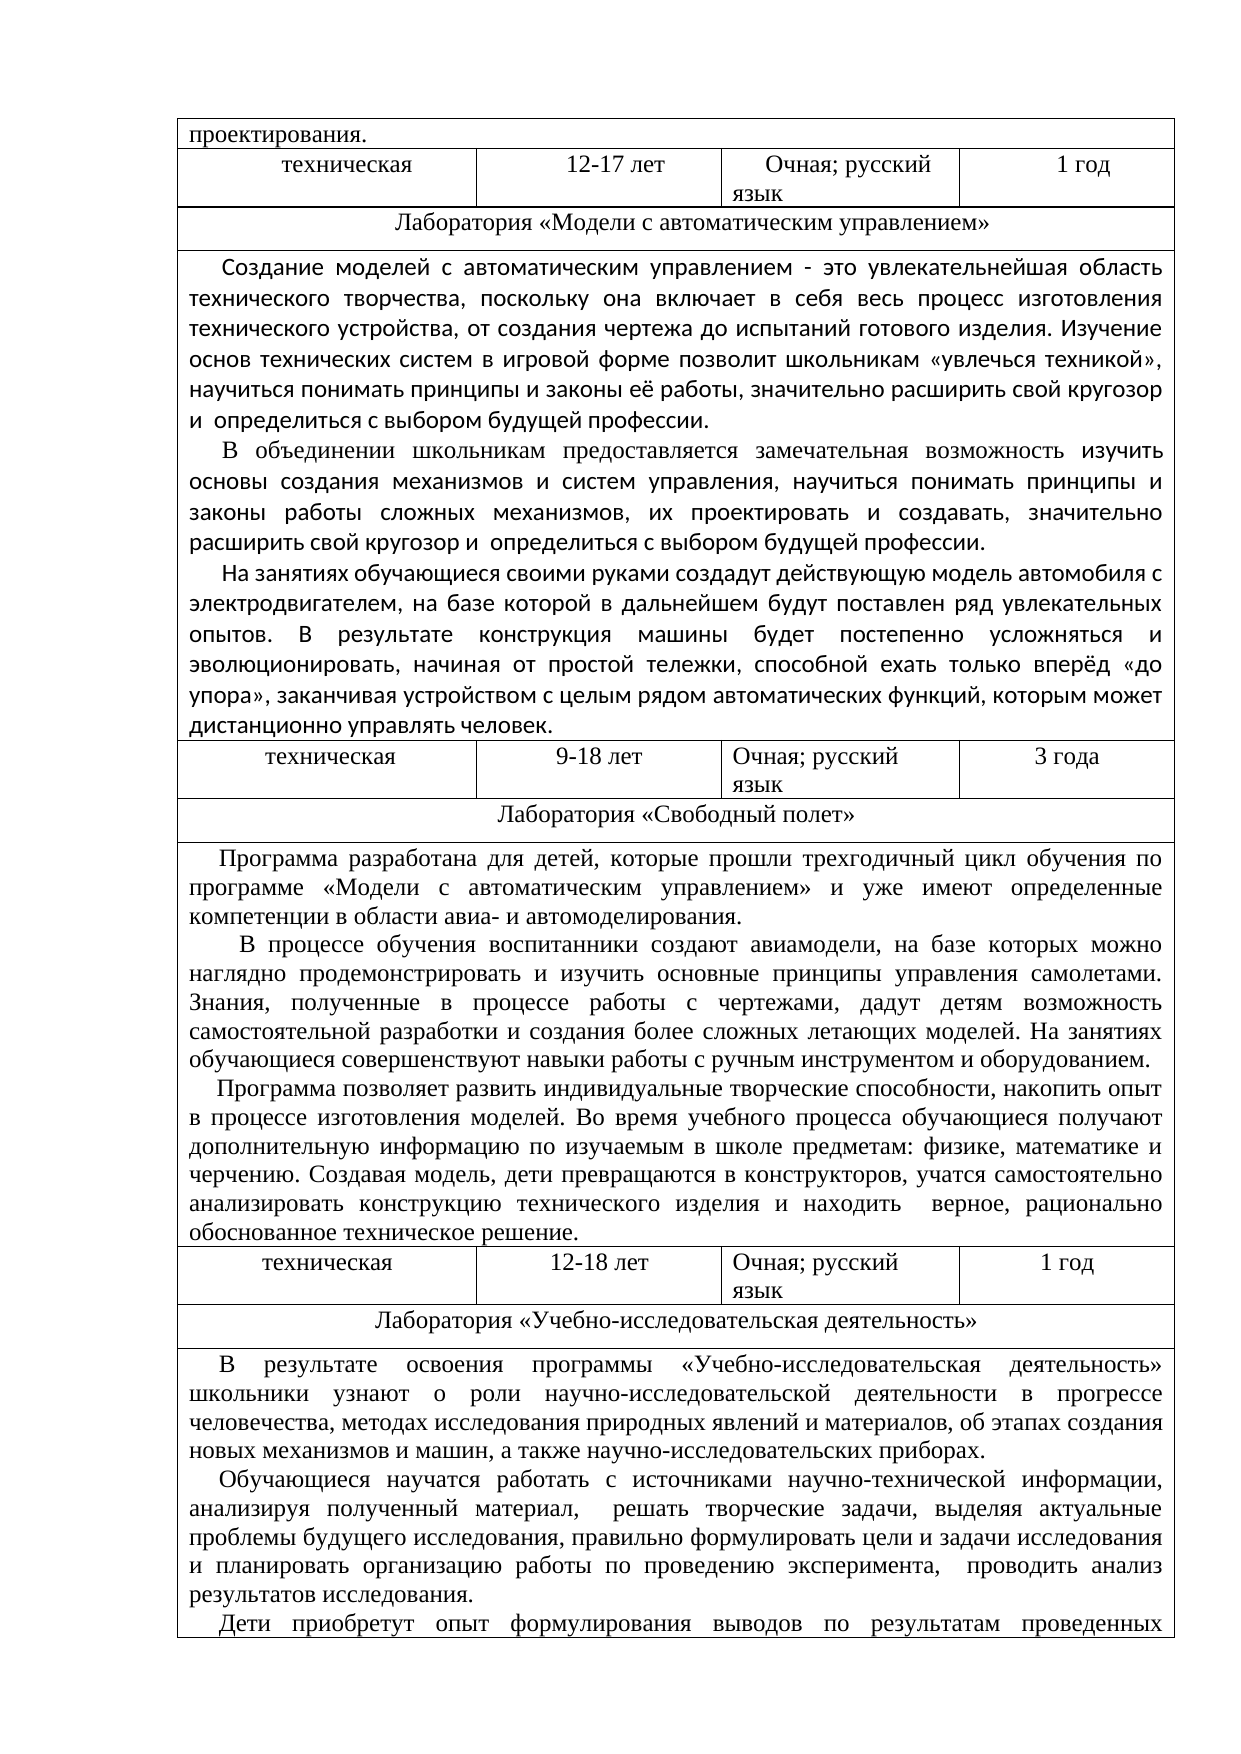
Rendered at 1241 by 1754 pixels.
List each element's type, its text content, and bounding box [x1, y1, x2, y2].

table_cell 9-18 лет [477, 741, 721, 798]
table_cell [178, 1349, 1174, 1637]
table_cell техническая [178, 741, 476, 798]
table_cell техническая [178, 1247, 476, 1304]
table_cell 1 год [960, 149, 1174, 206]
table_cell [178, 119, 1174, 148]
table_cell Лаборатория «Модели с автоматическим управлением» [178, 208, 1174, 250]
table_cell Очная; русский язык [722, 1247, 959, 1304]
table_cell Создание моделей с автоматическим управлением - это увлекательнейшая область технического творчества, поскольку она включает в себя весь процесс изготовления технического устройства, от создания чертежа до испытаний готового изделия. Изучение основ технических систем в игровой форме позволит школьникам «увлечься техникой», научиться понимать принципы и законы её работы, значительно расширить свой кругозор и определиться с выбором будущей профессии. В объединении школьникам предоставляется замечательная возможность изучить основы создания механизмов и систем управления, научиться понимать принципы и законы работы сложных механизмов, их проектировать и создавать, значительно расширить свой кругозор и определиться с выбором будущей профессии. На занятиях обучающиеся своими руками создадут действующую модель автомобиля с электродвигателем, на базе которой в дальнейшем будут поставлен ряд увлекательных опытов. В результате конструкция машины будет постепенно усложняться и эволюционировать, начиная от простой тележки, способной ехать только вперёд «до упора», заканчивая устройством с целым рядом автоматических функций, которым может дистанционно управлять человек. [178, 251, 1174, 740]
table_cell Очная; русский язык [722, 741, 959, 798]
table_cell Лаборатория «Учебно-исследовательская деятельность» [178, 1305, 1174, 1348]
table_cell Очная; русский язык [722, 149, 959, 206]
table_cell 12-18 лет [477, 1247, 721, 1304]
table_cell Программа разработана для детей, которые прошли трехгодичный цикл обучения по программе «Модели с автоматическим управлением» и уже имеют определенные компетенции в области авиа- и автомоделирования. В процессе обучения воспитанники создают авиамодели, на базе которых можно наглядно продемонстрировать и изучить основные принципы управления самолетами. Знания, полученные в процессе работы с чертежами, дадут детям возможность самостоятельной разработки и создания более сложных летающих моделей. На занятиях обучающиеся совершенствуют навыки работы с ручным инструментом и оборудованием. Программа позволяет развить индивидуальные творческие способности, накопить опыт в процессе изготовления моделей. Во время учебного процесса обучающиеся получают дополнительную информацию по изучаемым в школе предметам: физике, математике и черчению. Создавая модель, дети превращаются в конструкторов, учатся самостоятельно анализировать конструкцию технического изделия и находить верное, рационально обоснованное техническое решение. [178, 843, 1174, 1246]
table_cell техническая [178, 149, 476, 206]
table_cell 12-17 лет [477, 149, 721, 206]
table_cell 1 год [960, 1247, 1174, 1304]
table_cell 3 года [960, 741, 1174, 798]
table_cell Лаборатория «Свободный полет» [178, 799, 1174, 842]
